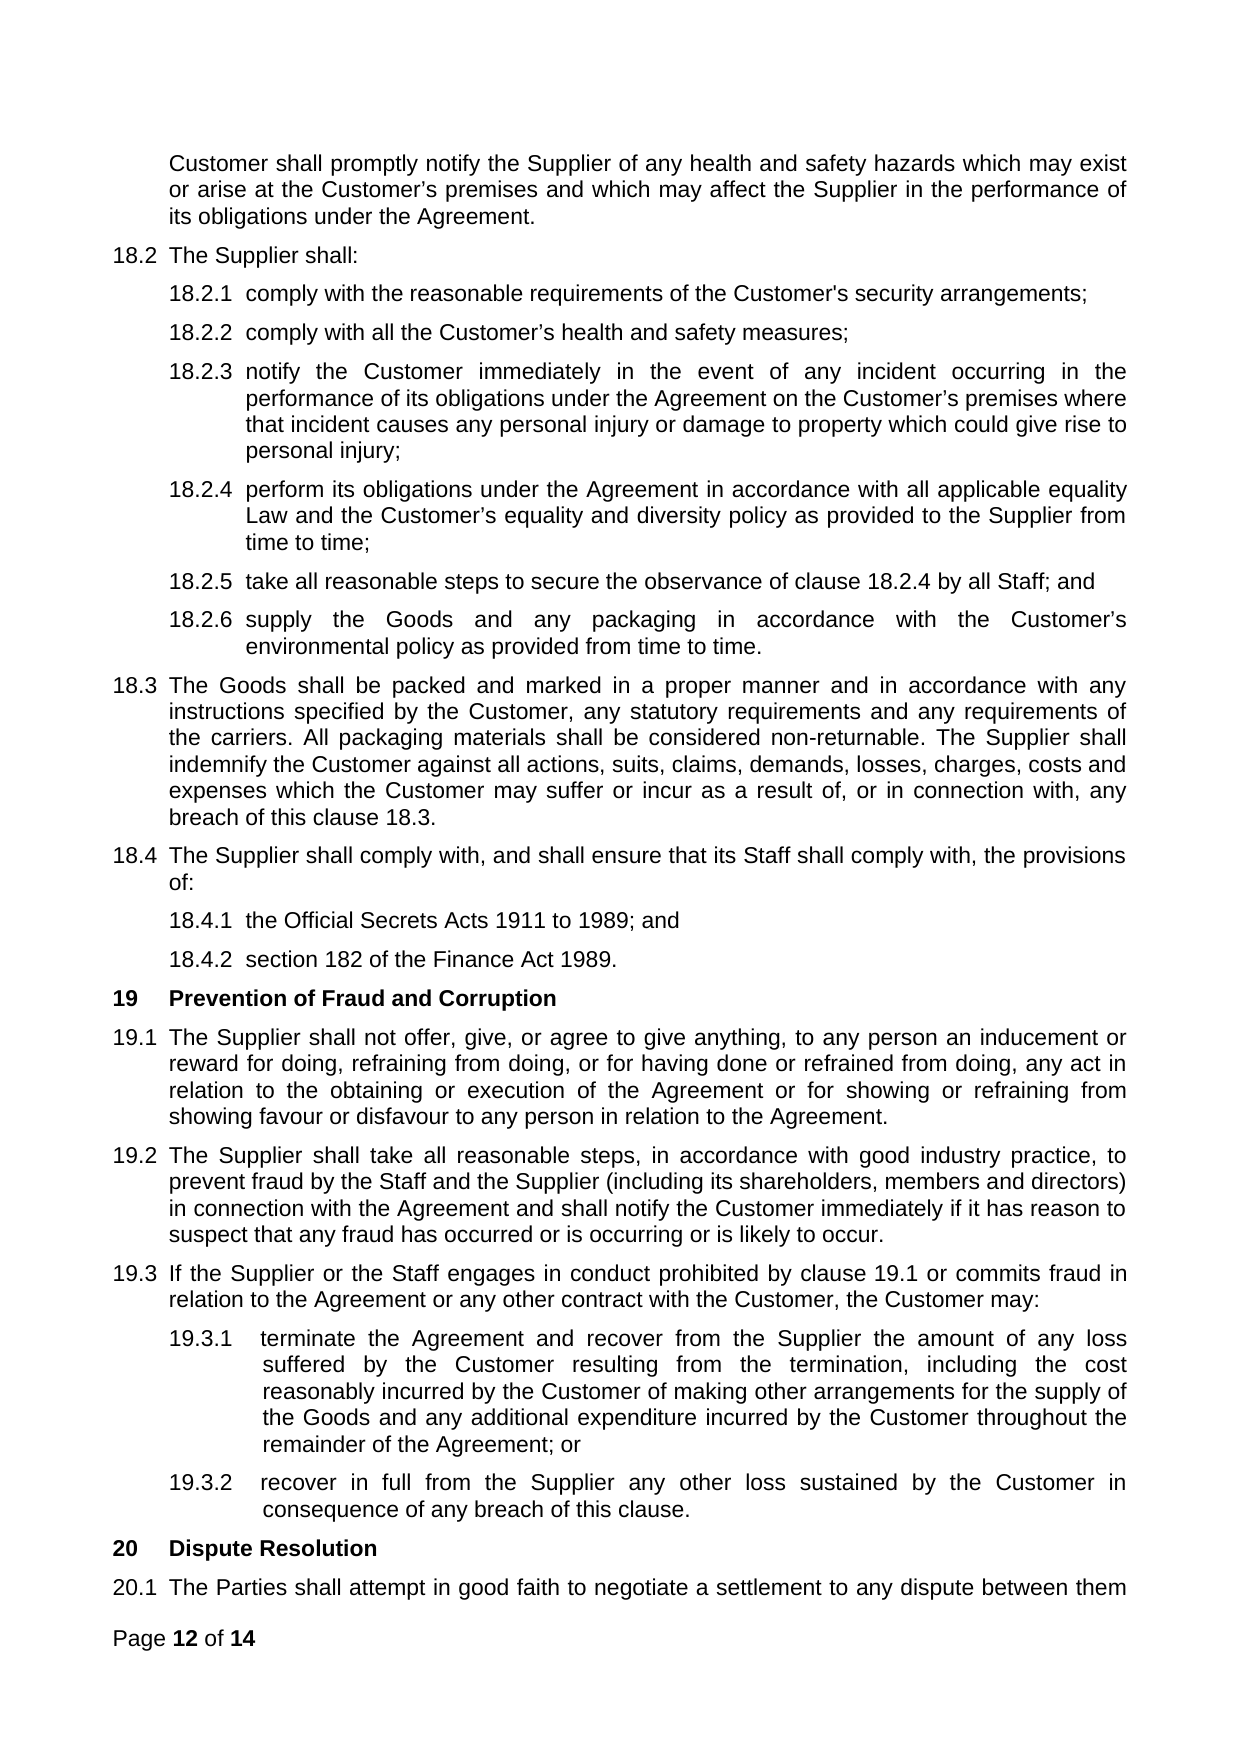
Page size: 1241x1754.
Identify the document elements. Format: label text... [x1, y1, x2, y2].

text take all reasonable steps to secure the observance of clause 18.2.4 by all Staff; and [169, 568, 1128, 594]
text comply with the reasonable requirements of the Customer's security arrangements; [169, 280, 1128, 307]
text comply with all the Customer’s health and safety measures; [169, 319, 1128, 346]
text supply the Goods and any packaging in accordance with the Customer’s environmental policy as provided from time to time. [169, 606, 1128, 659]
subtitle The Supplier shall take all reasonable steps, in accordance with good industry practice, to prevent fraud by the Staff and the Supplier (including its shareholders, members and directors) in connection with the Agreement and shall notify the Customer immediately if it has reason to suspect that any fraud has occurred or is occurring or is likely to occur. [112, 1142, 1128, 1247]
text notify the Customer immediately in the event of any incident occurring in the performance of its obligations under the Agreement on the Customer’s premises where that incident causes any personal injury or damage to property which could give rise to personal injury; [169, 358, 1128, 463]
text perform its obligations under the Agreement in accordance with all applicable equality Law and the Customer’s equality and diversity policy as provided to the Supplier from time to time; [169, 476, 1128, 555]
subtitle The Supplier shall comply with, and shall ensure that its Staff shall comply with, the provisions of: [112, 842, 1128, 895]
subtitle The Supplier shall: [112, 242, 1128, 268]
subtitle Prevention of Fraud and Corruption [112, 985, 1128, 1012]
subtitle Dispute Resolution [112, 1534, 1128, 1561]
subtitle If the Supplier or the Staff engages in conduct prohibited by clause 19.1 or commits fraud in relation to the Agreement or any other contract with the Customer, the Customer may: [112, 1260, 1128, 1313]
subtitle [112, 1573, 1128, 1600]
text the Official Secrets Acts 1911 to 1989; and [169, 907, 1128, 934]
text recover in full from the Supplier any other loss sustained by the Customer in consequence of any breach of this clause. [169, 1469, 1128, 1522]
subtitle The Supplier shall not offer, give, or agree to give anything, to any person an inducement or reward for doing, refraining from doing, or for having done or refrained from doing, any act in relation to the obtaining or execution of the Agreement or for showing or refraining from showing favour or disfavour to any person in relation to the Agreement. [112, 1024, 1128, 1129]
text section 182 of the Finance Act 1989. [169, 946, 1128, 973]
text terminate the Agreement and recover from the Supplier the amount of any loss suffered by the Customer resulting from the termination, including the cost reasonably incurred by the Customer of making other arrangements for the supply of the Goods and any additional expenditure incurred by the Customer throughout the remainder of the Agreement; or [169, 1325, 1128, 1457]
subtitle The Goods shall be packed and marked in a proper manner and in accordance with any instructions specified by the Customer, any statutory requirements and any requirements of the carriers. All packaging materials shall be considered non-returnable. The Supplier shall indemnify the Customer against all actions, suits, claims, demands, losses, charges, costs and expenses which the Customer may suffer or incur as a result of, or in connection with, any breach of this clause 18.3. [112, 672, 1128, 830]
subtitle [112, 150, 1128, 229]
